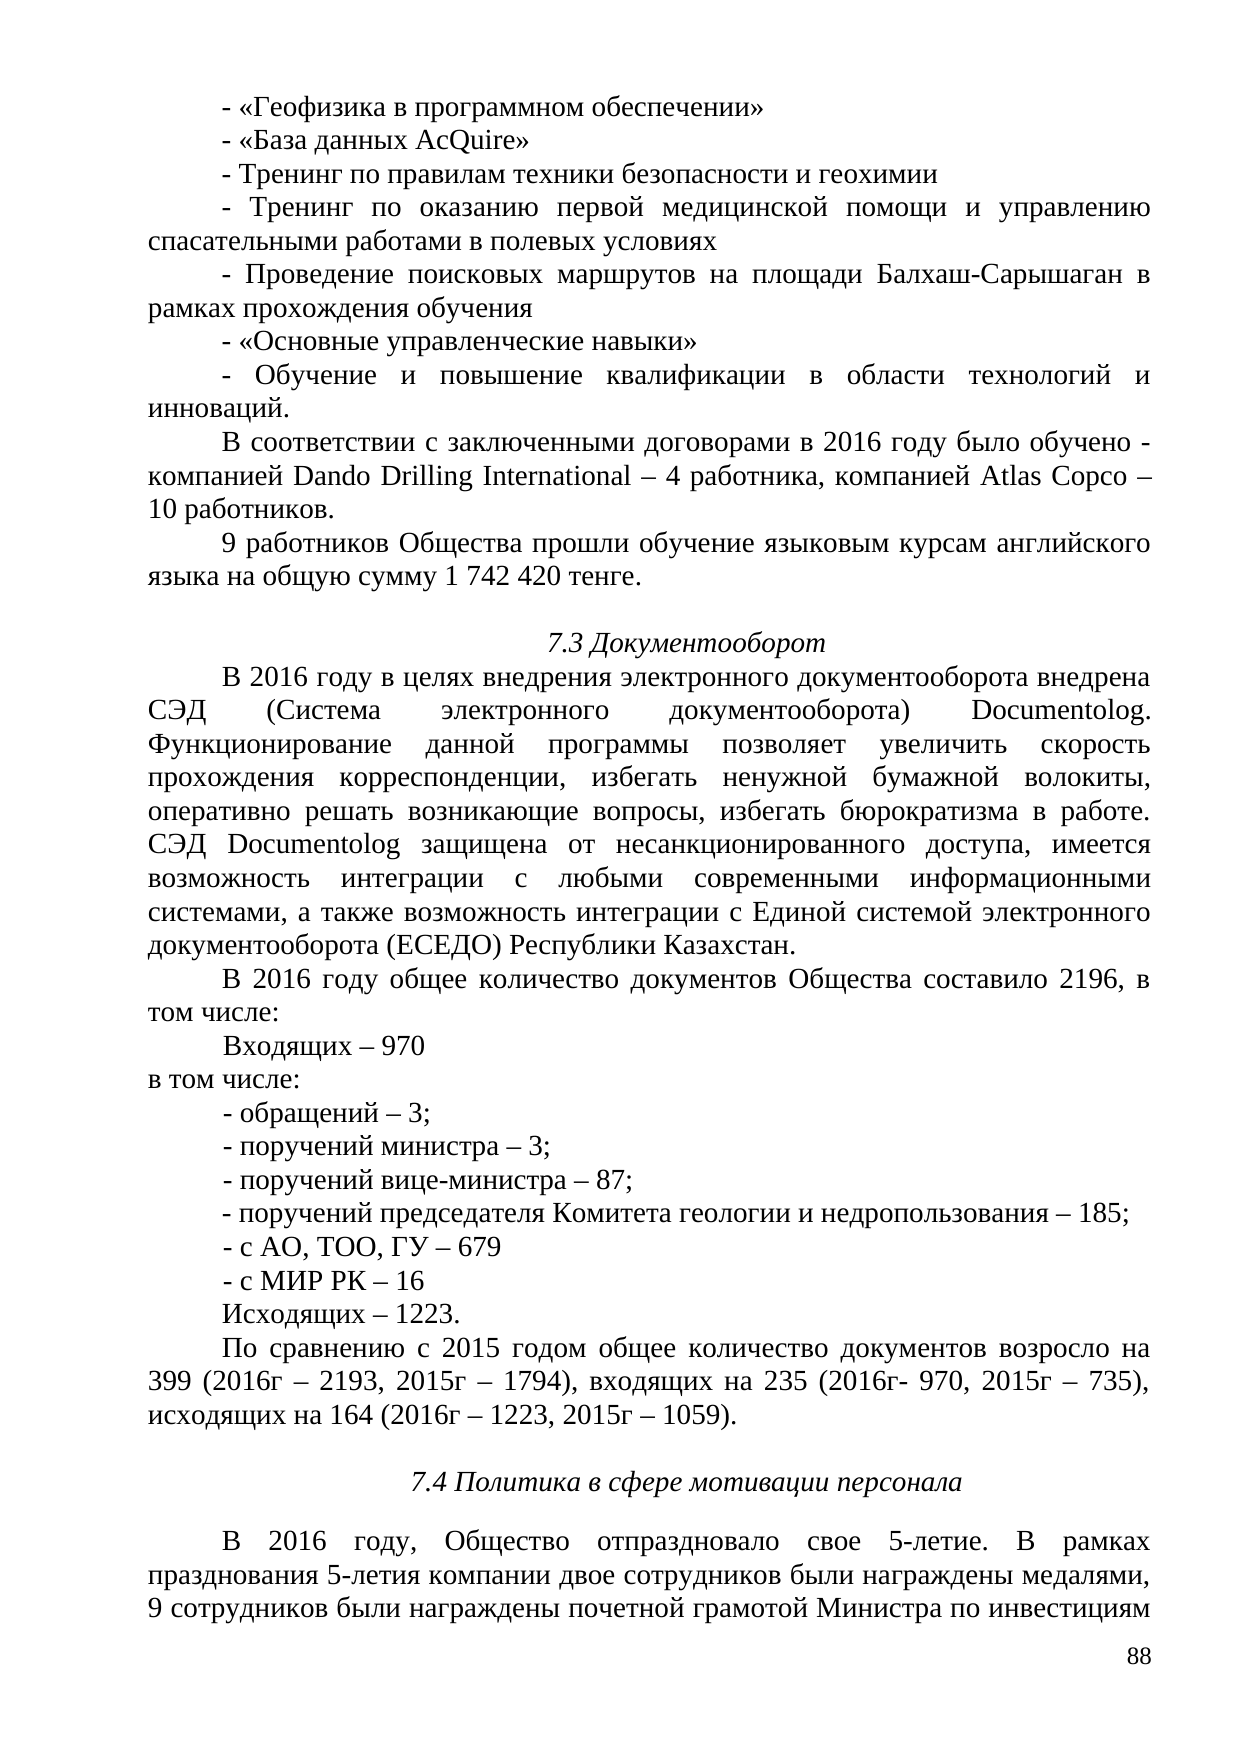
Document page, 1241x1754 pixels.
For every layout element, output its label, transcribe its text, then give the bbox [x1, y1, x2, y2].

text в том числе: [148, 1061, 1152, 1095]
text - с МИР РК – 16 [223, 1263, 1152, 1296]
text Исходящих – 1223. [185, 1296, 1152, 1330]
text - с АО, ТОО, ГУ – 679 [223, 1229, 1152, 1263]
text По сравнению с 2015 годом общее количество документов возросло на 399 (2016г – 2193, 2015г – 1794), входящих на 235 (2016г- 970, 2015г – 735), исходящих на 164 (2016г – 1223, 2015г – 1059). [148, 1330, 1152, 1430]
text - поручений председателя Комитета геологии и недропользования – 185; [185, 1196, 1152, 1229]
text - «Геофизика в программном обеспечении» [148, 89, 1152, 122]
text - Проведение поисковых маршрутов на площади Балхаш-Сарышаган в рамках прохождения обучения [148, 256, 1152, 323]
text - обращений – 3; [223, 1095, 1152, 1128]
text - Обучение и повышение квалификации в области технологий и инноваций. [148, 357, 1152, 424]
text - Тренинг по правилам техники безопасности и геохимии [148, 156, 1152, 189]
text 9 работников Общества прошли обучение языковым курсам английского языка на общую сумму 1 742 420 тенге. [148, 525, 1152, 592]
text - поручений министра – 3; [223, 1128, 1152, 1162]
text Входящих – 970 [223, 1028, 1152, 1061]
text В 2016 году общее количество документов Общества составило 2196, в том числе: [148, 961, 1152, 1028]
text - Тренинг по оказанию первой медицинской помощи и управлению спасательными работами в полевых условиях [148, 189, 1152, 256]
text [148, 1523, 1152, 1624]
text - поручений вице-министра – 87; [223, 1162, 1152, 1196]
text 7.4 Политика в сфере мотивации персонала [148, 1464, 1152, 1497]
text 7.3 Документооборот [221, 625, 1152, 659]
text В 2016 году в целях внедрения электронного документооборота внедрена СЭД (Система электронного документооборота) Documentolog. Функционирование данной программы позволяет увеличить скорость прохождения корреспонденции, избегать ненужной бумажной волокиты, оперативно решать возникающие вопросы, избегать бюрократизма в работе. СЭД Documentolog защищена от несанкционированного доступа, имеется возможность интеграции с любыми современными информационными системами, а также возможность интеграции с Единой системой электронного документооборота (ЕСЕДО) Республики Казахстан. [148, 659, 1152, 961]
text - «База данных AcQuire» [148, 122, 1152, 156]
text В соответствии с заключенными договорами в 2016 году было обучено - компанией Dando Drilling International – 4 работника, компанией Atlas Copco – 10 работников. [148, 424, 1152, 525]
text - «Основные управленческие навыки» [148, 323, 1152, 357]
